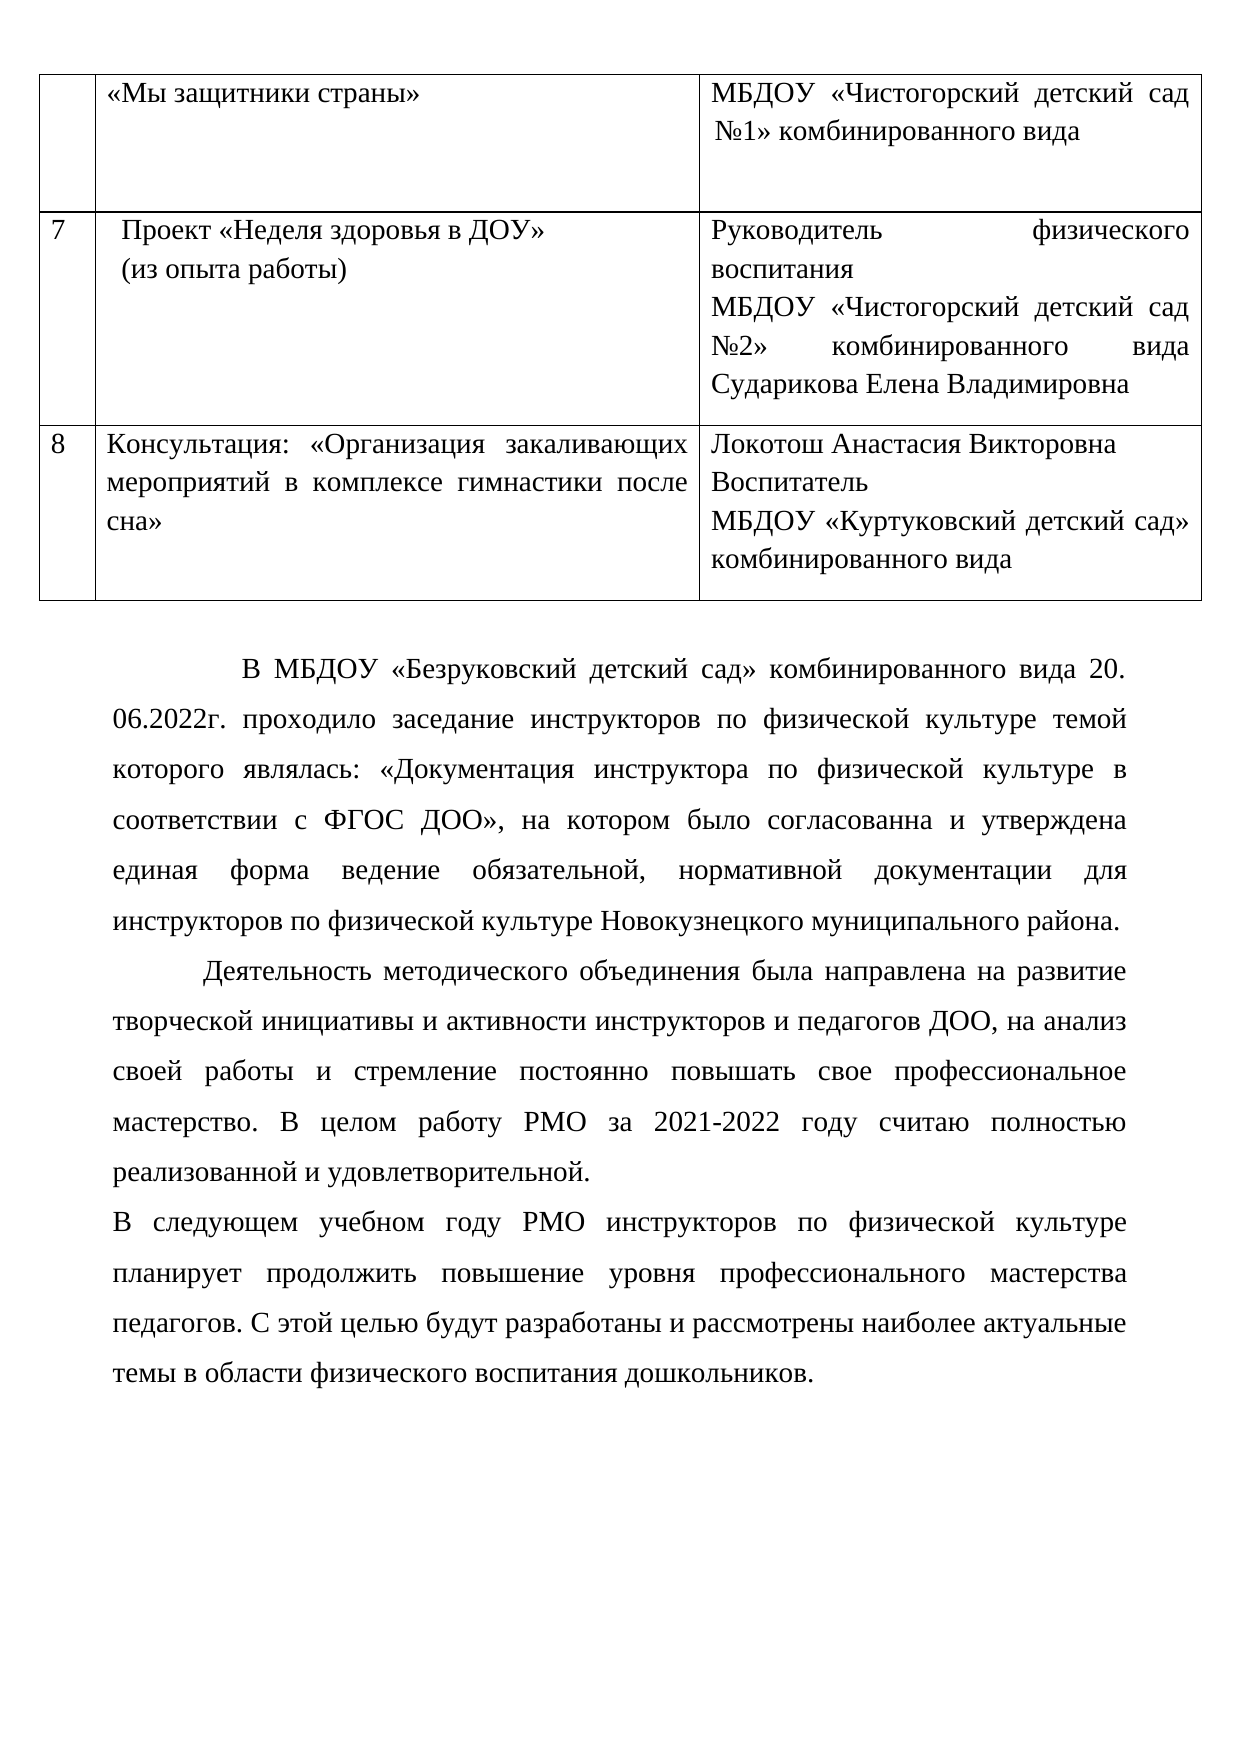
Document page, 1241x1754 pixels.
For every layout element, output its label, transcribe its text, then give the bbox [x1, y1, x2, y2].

text В МБДОУ «Безруковский детский сад» комбинированного вида 20. 06.2022г. проходило заседание инструкторов по физической культуре темой которого являлась: «Документация инструктора по физической культуре в соответствии с ФГОС ДОО», на котором было согласованна и утверждена единая форма ведение обязательной, нормативной документации для инструкторов по физической культуре Новокузнецкого муниципального района. [112, 651, 1128, 936]
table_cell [700, 75, 1201, 211]
table_cell Руководитель физического воспитания МБДОУ «Чистогорский детский сад №2» комбинированного вида Сударикова Елена Владимировна [700, 213, 1201, 425]
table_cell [96, 75, 699, 211]
table_cell Консультация: «Организация закаливающих мероприятий в комплексе гимнастики после сна» [96, 426, 699, 600]
table_cell 7 [40, 213, 95, 425]
table_cell Проект «Неделя здоровья в ДОУ» (из опыта работы) [96, 213, 699, 425]
text В следующем учебном году РМО инструкторов по физической культуре планирует продолжить повышение уровня профессионального мастерства педагогов. С этой целью будут разработаны и рассмотрены наиболее актуальные темы в области физического воспитания дошкольников. [112, 1204, 1128, 1389]
table_cell Локотош Анастасия Викторовна Воспитатель МБДОУ «Куртуковский детский сад» комбинированного вида [700, 426, 1201, 600]
table_cell 8 [40, 426, 95, 600]
text Деятельность методического объединения была направлена на развитие творческой инициативы и активности инструкторов и педагогов ДОО, на анализ своей работы и стремление постоянно повышать свое профессиональное мастерство. В целом работу РМО за 2021-2022 году считаю полностью реализованной и удовлетворительной. [112, 953, 1128, 1188]
table_cell 6 [40, 75, 95, 211]
